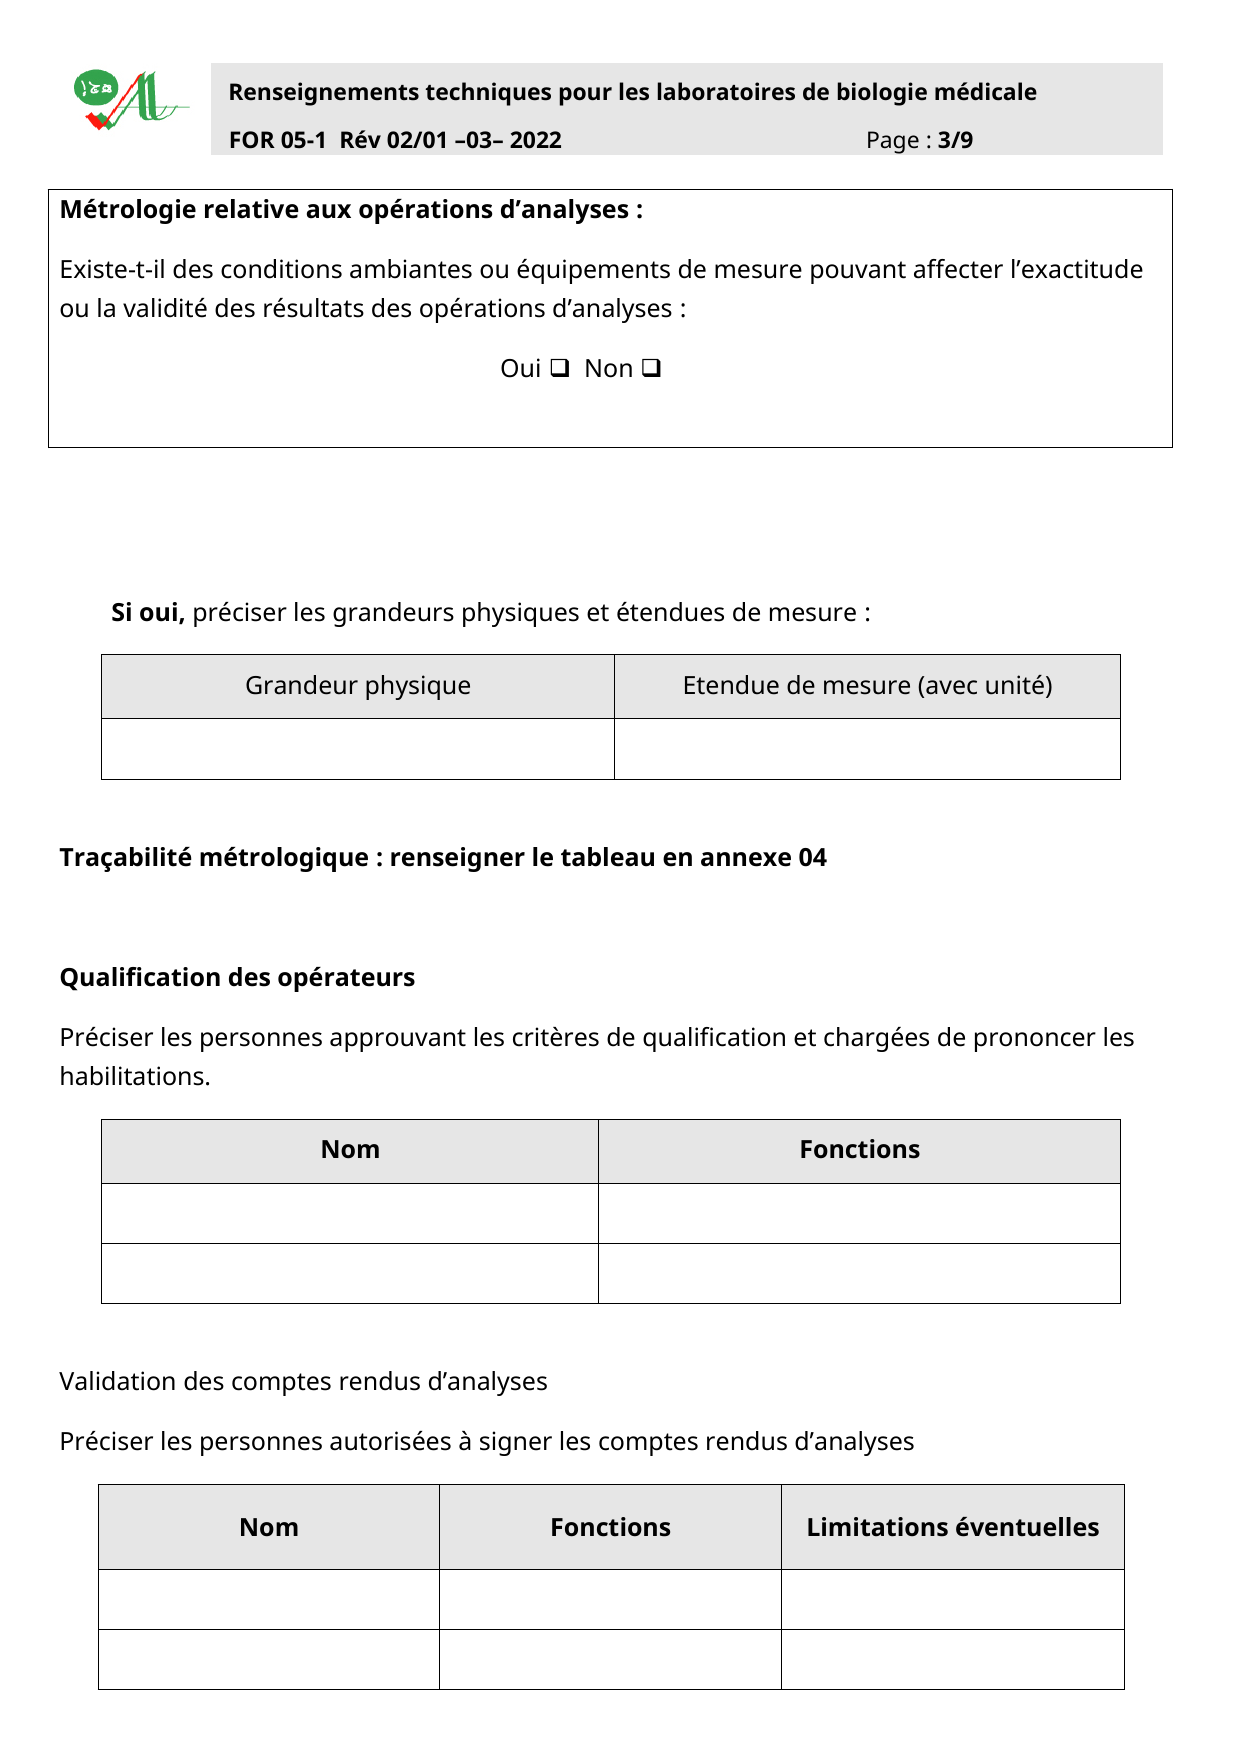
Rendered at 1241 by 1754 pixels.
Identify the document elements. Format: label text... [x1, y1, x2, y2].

text Validation des comptes rendus d’analyses [59, 1364, 1163, 1398]
table_header Nom [102, 1120, 598, 1183]
table_cell [440, 1630, 781, 1689]
table_cell [102, 1244, 598, 1303]
table_header Grandeur physique [102, 655, 614, 718]
text Préciser les personnes autorisées à signer les comptes rendus d’analyses [59, 1424, 1163, 1458]
text Qualification des opérateurs [59, 959, 1163, 993]
table_cell [440, 1570, 781, 1629]
table_cell [102, 1184, 598, 1243]
table_cell [599, 1244, 1120, 1303]
text Traçabilité métrologique : renseigner le tableau en annexe 04 [59, 839, 1163, 873]
table_cell [102, 719, 614, 778]
table_header Limitations éventuelles [782, 1485, 1124, 1569]
picture [70, 63, 196, 137]
table_header Fonctions [440, 1485, 781, 1569]
table_header Fonctions [599, 1120, 1120, 1183]
table_cell [99, 1570, 439, 1629]
table_cell [99, 1630, 439, 1689]
table_cell [782, 1630, 1124, 1689]
text Existe-t-il des conditions ambiantes ou équipements de mesure pouvant affecter l’exactitude ou la validité des résultats des opérations d’analyses : [49, 249, 1172, 325]
text Préciser les personnes approuvant les critères de qualification et chargées de prononcer les habilitations. [59, 1019, 1163, 1093]
text Oui Non [49, 348, 1172, 385]
table_cell [782, 1570, 1124, 1629]
table_header Etendue de mesure (avec unité) [615, 655, 1120, 718]
table_header Nom [99, 1485, 439, 1569]
text Si oui, préciser les grandeurs physiques et étendues de mesure : [59, 594, 1163, 628]
table_cell [599, 1184, 1120, 1243]
table_cell [615, 719, 1120, 778]
text Métrologie relative aux opérations d’analyses : [49, 190, 1172, 226]
